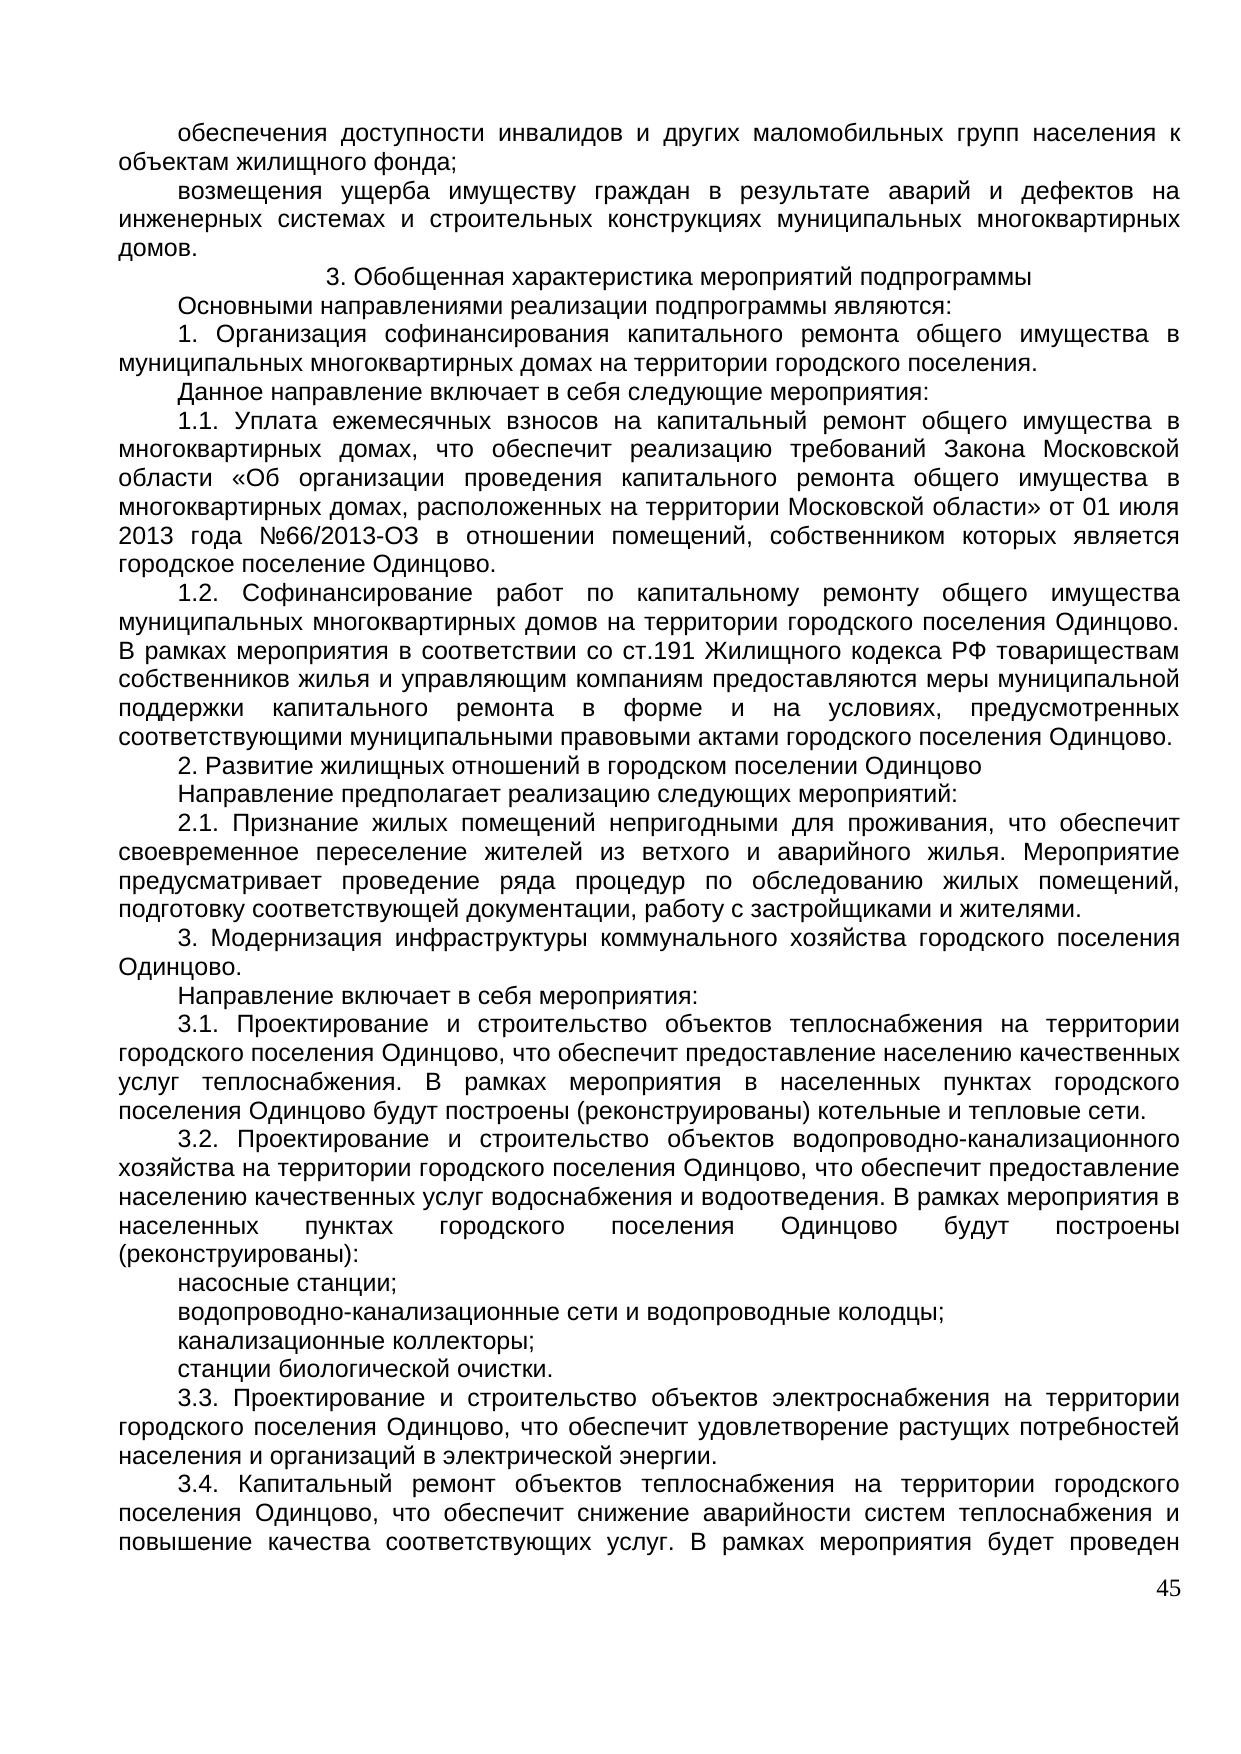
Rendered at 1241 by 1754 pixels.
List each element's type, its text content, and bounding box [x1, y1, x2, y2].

text возмещения ущерба имуществу граждан в результате аварий и дефектов на инженерных системах и строительных конструкциях муниципальных многоквартирных домов. [118, 176, 1181, 262]
text Основными направлениями реализации подпрограммы являются: [118, 291, 1181, 319]
text 2.1. Признание жилых помещений непригодными для проживания, что обеспечит своевременное переселение жителей из ветхого и аварийного жилья. Мероприятие предусматривает проведение ряда процедур по обследованию жилых помещений, подготовку соответствующей документации, работу с застройщиками и жителями. [118, 808, 1181, 923]
text 2. Развитие жилищных отношений в городском поселении Одинцово [118, 751, 1181, 779]
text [118, 1469, 1181, 1556]
text Направление включает в себя мероприятия: [118, 981, 1181, 1009]
text 3.1. Проектирование и строительство объектов теплоснабжения на территории городского поселения Одинцово, что обеспечит предоставление населению качественных услуг теплоснабжения. В рамках мероприятия в населенных пунктах городского поселения Одинцово будут построены (реконструированы) котельные и тепловые сети. [118, 1009, 1181, 1124]
text 3.3. Проектирование и строительство объектов электроснабжения на территории городского поселения Одинцово, что обеспечит удовлетворение растущих потребностей населения и организаций в электрической энергии. [118, 1383, 1181, 1469]
text насосные станции; [118, 1268, 1181, 1297]
text 3. Модернизация инфраструктуры коммунального хозяйства городского поселения Одинцово. [118, 923, 1181, 981]
text Данное направление включает в себя следующие мероприятия: [118, 377, 1181, 406]
text водопроводно-канализационные сети и водопроводные колодцы; [118, 1297, 1181, 1326]
text 3.2. Проектирование и строительство объектов водопроводно-канализационного хозяйства на территории городского поселения Одинцово, что обеспечит предоставление населению качественных услуг водоснабжения и водоотведения. В рамках мероприятия в населенных пунктах городского поселения Одинцово будут построены (реконструированы): [118, 1124, 1181, 1268]
text обеспечения доступности инвалидов и других маломобильных групп населения к объектам жилищного фонда; [118, 118, 1181, 176]
text 3. Обобщенная характеристика мероприятий подпрограммы [118, 262, 1181, 291]
text 1. Организация софинансирования капитального ремонта общего имущества в муниципальных многоквартирных домах на территории городского поселения. [118, 319, 1181, 377]
text канализационные коллекторы; [118, 1326, 1181, 1354]
text 1.2. Софинансирование работ по капитальному ремонту общего имущества муниципальных многоквартирных домов на территории городского поселения Одинцово. В рамках мероприятия в соответствии со ст.191 Жилищного кодекса РФ товариществам собственников жилья и управляющим компаниям предоставляются меры муниципальной поддержки капитального ремонта в форме и на условиях, предусмотренных соответствующими муниципальными правовыми актами городского поселения Одинцово. [118, 578, 1181, 751]
text станции биологической очистки. [118, 1354, 1181, 1383]
text 1.1. Уплата ежемесячных взносов на капитальный ремонт общего имущества в многоквартирных домах, что обеспечит реализацию требований Закона Московской области «Об организации проведения капитального ремонта общего имущества в многоквартирных домах, расположенных на территории Московской области» от 01 июля 2013 года №66/2013-ОЗ в отношении помещений, собственником которых является городское поселение Одинцово. [118, 406, 1181, 578]
text Направление предполагает реализацию следующих мероприятий: [118, 779, 1181, 808]
